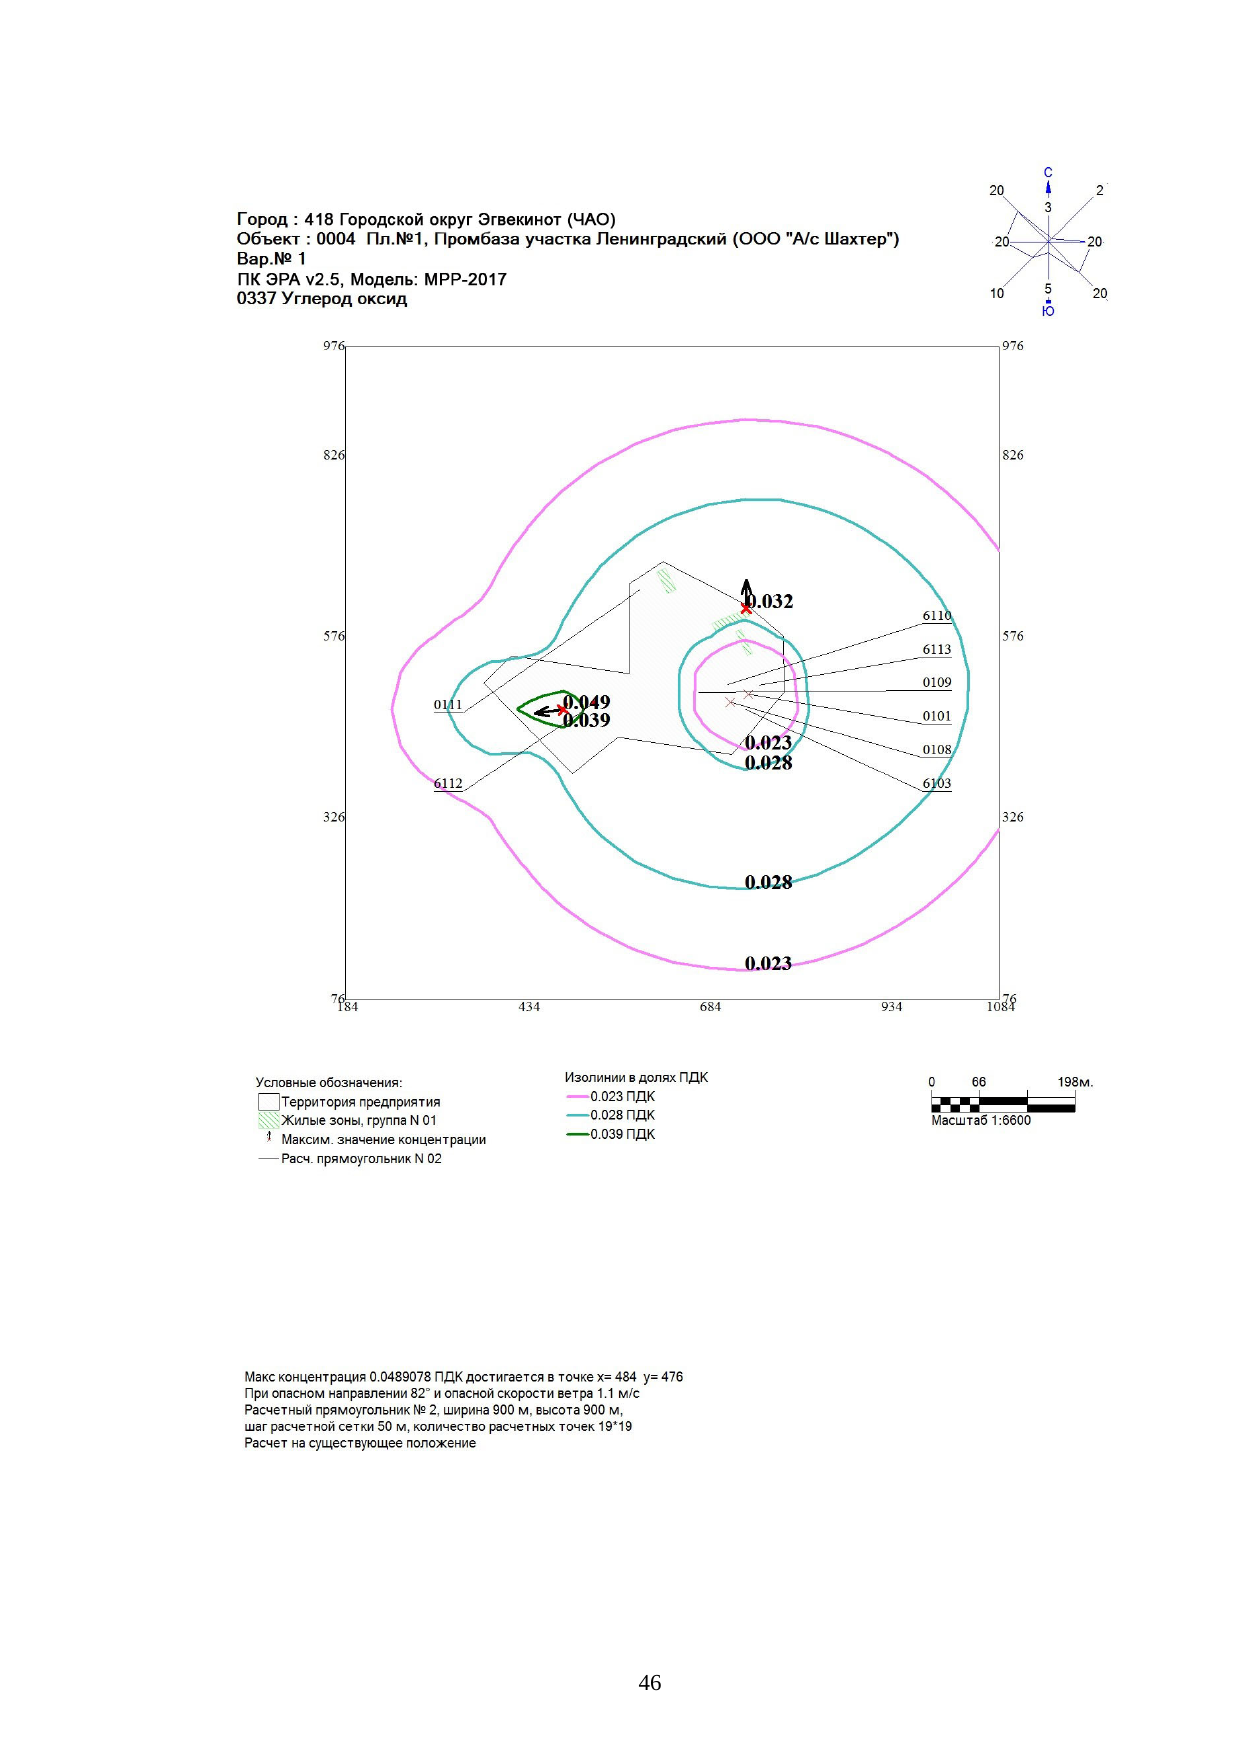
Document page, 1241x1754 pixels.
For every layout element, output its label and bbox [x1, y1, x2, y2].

picture [147, 118, 1152, 1541]
